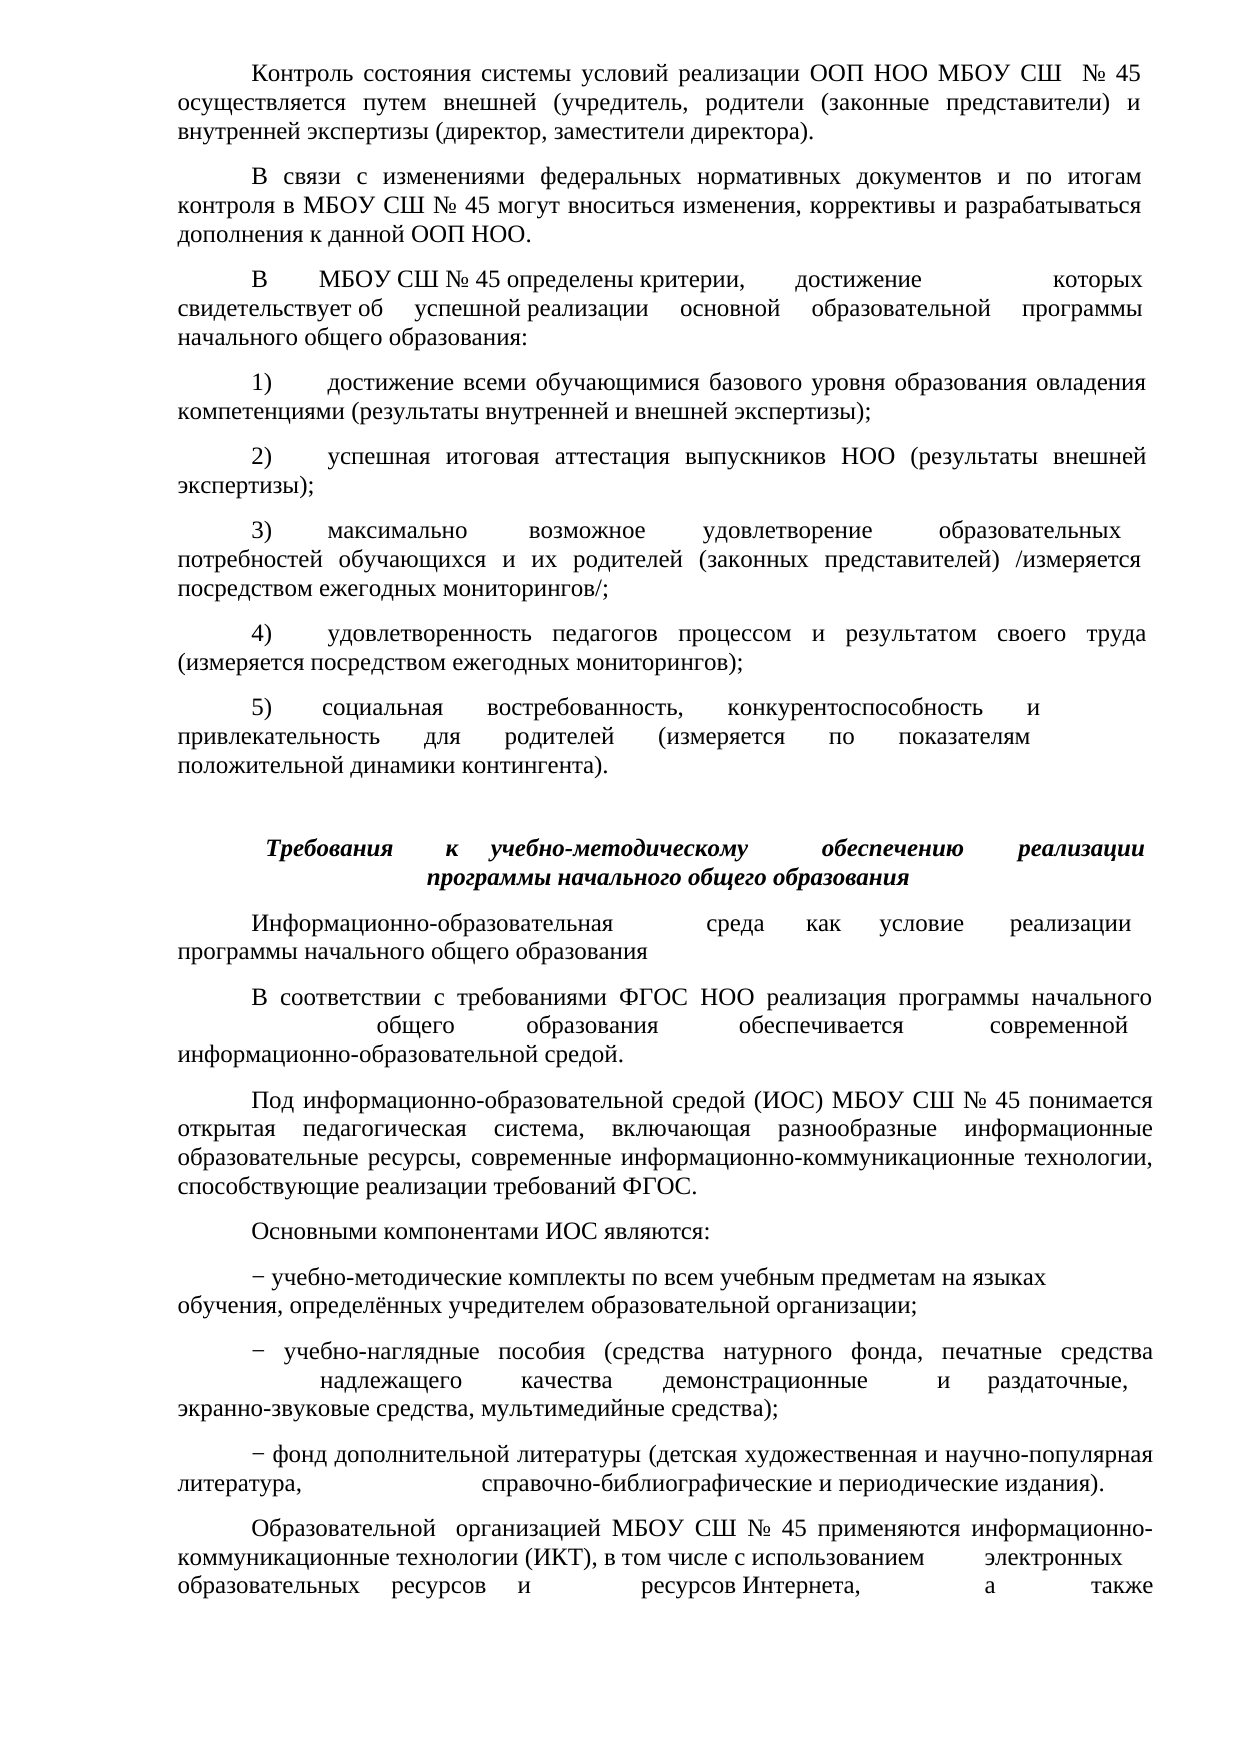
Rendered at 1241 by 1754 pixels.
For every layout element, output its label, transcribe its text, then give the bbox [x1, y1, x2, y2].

text В соответствии с требованиями ФГОС НОО реализация программы начального общего образования обеспечивается современной информационно-образовательной средой. [177, 982, 1153, 1068]
text Контроль состояния системы условий реализации ООП НОО МБОУ СШ № 45 осуществляется путем внешней (учредитель, родители (законные представители) и внутренней экспертизы (директор, заместители директора). [177, 58, 1142, 144]
text Основными компонентами ИОС являются: [251, 1216, 1154, 1245]
text 4) удовлетворенность педагогов процессом и результатом своего труда (измеряется посредством ежегодных мониторингов); [177, 618, 1147, 676]
text 2) успешная итоговая аттестация выпускников НОО (результаты внешней экспертизы); [177, 441, 1147, 499]
text Под информационно-образовательной средой (ИОС) МБОУ СШ № 45 понимается открытая педагогическая система, включающая разнообразные информационные образовательные ресурсы, современные информационно-коммуникационные технологии, способствующие реализации требований ФГОС. [177, 1085, 1154, 1200]
text − учебно-методические комплекты по всем учебным предметам на языках обучения, определённых учредителем образовательной организации; [177, 1262, 1159, 1319]
text − фонд дополнительной литературы (детская художественная и научно-популярная литература, справочно-библиографические и периодические издания). [177, 1439, 1154, 1496]
text − учебно-наглядные пособия (средства натурного фонда, печатные средства надлежащего качества демонстрационные и раздаточные, экранно-звуковые средства, мультимедийные средства); [177, 1336, 1154, 1422]
text В МБОУ СШ № 45 определены критерии, достижение которых свидетельствует об успешной реализации основной образовательной программы начального общего образования: [177, 264, 1143, 350]
text Требования к учебно-методическому обеспечению реализации программы начального общего образования [177, 833, 1159, 891]
text В связи с изменениями федеральных нормативных документов и по итогам контроля в МБОУ СШ № 45 могут вноситься изменения, коррективы и разрабатываться дополнения к данной ООП НОО. [177, 161, 1142, 247]
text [177, 1513, 1154, 1599]
text 5) социальная востребованность, конкурентоспособность и привлекательность для родителей (измеряется по показателям положительной динамики контингента). [177, 692, 1154, 779]
text 3) максимально возможное удовлетворение образовательных потребностей обучающихся и их родителей (законных представителей) /измеряется посредством ежегодных мониторингов/; [177, 515, 1142, 602]
text Информационно-образовательная среда как условие реализации программы начального общего образования [177, 908, 1159, 965]
text 1) достижение всеми обучающимися базового уровня образования овладения компетенциями (результаты внутренней и внешней экспертизы); [177, 367, 1147, 424]
